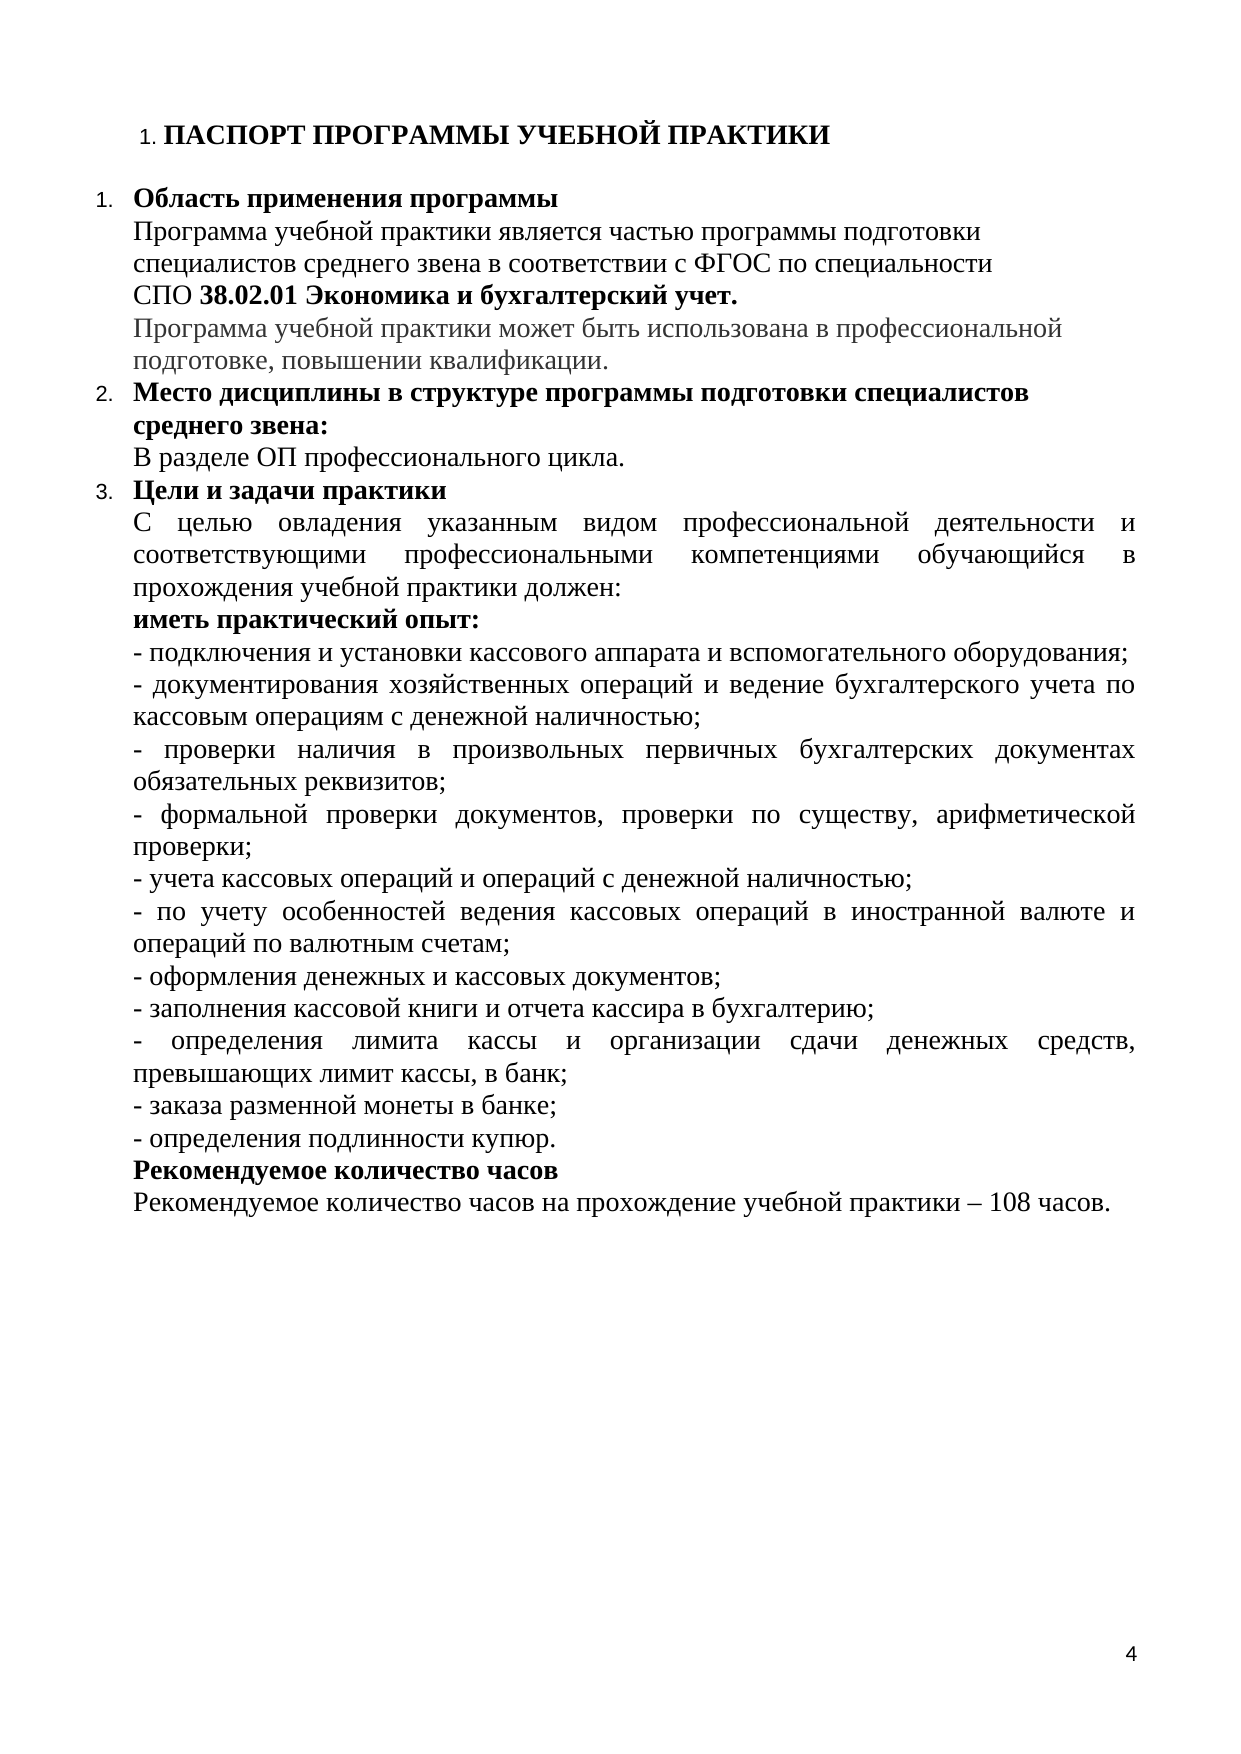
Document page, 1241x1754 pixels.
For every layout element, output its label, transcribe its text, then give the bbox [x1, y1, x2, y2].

text - учета кассовых операций и операций с денежной наличностью; [133, 861, 1137, 894]
text - определения подлинности купюр. [133, 1121, 1137, 1153]
text - документирования хозяйственных операций и ведение бухгалтерского учета по кассовым операциям с денежной наличностью; [133, 667, 1137, 732]
text Программа учебной практики является частью программы подготовки специалистов среднего звена в соответствии с ФГОС по специальности СПО 38.02.01 Экономика и бухгалтерский учет. [133, 213, 1137, 311]
text Программа учебной практики может быть использована в профессиональной подготовке, повышении квалификации. [133, 311, 1137, 376]
text - заполнения кассовой книги и отчета кассира в бухгалтерию; [133, 991, 1137, 1023]
text - оформления денежных и кассовых документов; [133, 959, 1137, 991]
text - по учету особенностей ведения кассовых операций в иностранной валюте и операций по валютным счетам; [133, 894, 1137, 959]
list Область применения программы [95, 181, 1137, 213]
text В разделе ОП профессионального цикла. [133, 440, 1137, 473]
text С целью овладения указанным видом профессиональной деятельности и соответствующими профессиональными компетенциями обучающийся в прохождения учебной практики должен: [133, 505, 1137, 602]
text Рекомендуемое количество часов на прохождение учебной практики – 108 часов. [133, 1185, 1137, 1218]
text иметь практический опыт: [133, 602, 1137, 635]
text - определения лимита кассы и организации сдачи денежных средств, превышающих лимит кассы, в банк; [133, 1023, 1137, 1088]
text - подключения и установки кассового аппарата и вспомогательного оборудования; [133, 635, 1137, 667]
list Цели и задачи практики [95, 473, 1137, 505]
text Рекомендуемое количество часов [133, 1153, 1137, 1185]
list Место дисциплины в структуре программы подготовки специалистов среднего звена: [95, 376, 1137, 440]
text 1. ПАСПОРТ ПРОГРАММЫ УЧЕБНОЙ ПРАКТИКИ [133, 118, 1137, 151]
text - проверки наличия в произвольных первичных бухгалтерских документах обязательных реквизитов; [133, 732, 1137, 797]
text - заказа разменной монеты в банке; [133, 1088, 1137, 1121]
text - формальной проверки документов, проверки по существу, арифметической проверки; [133, 797, 1137, 861]
